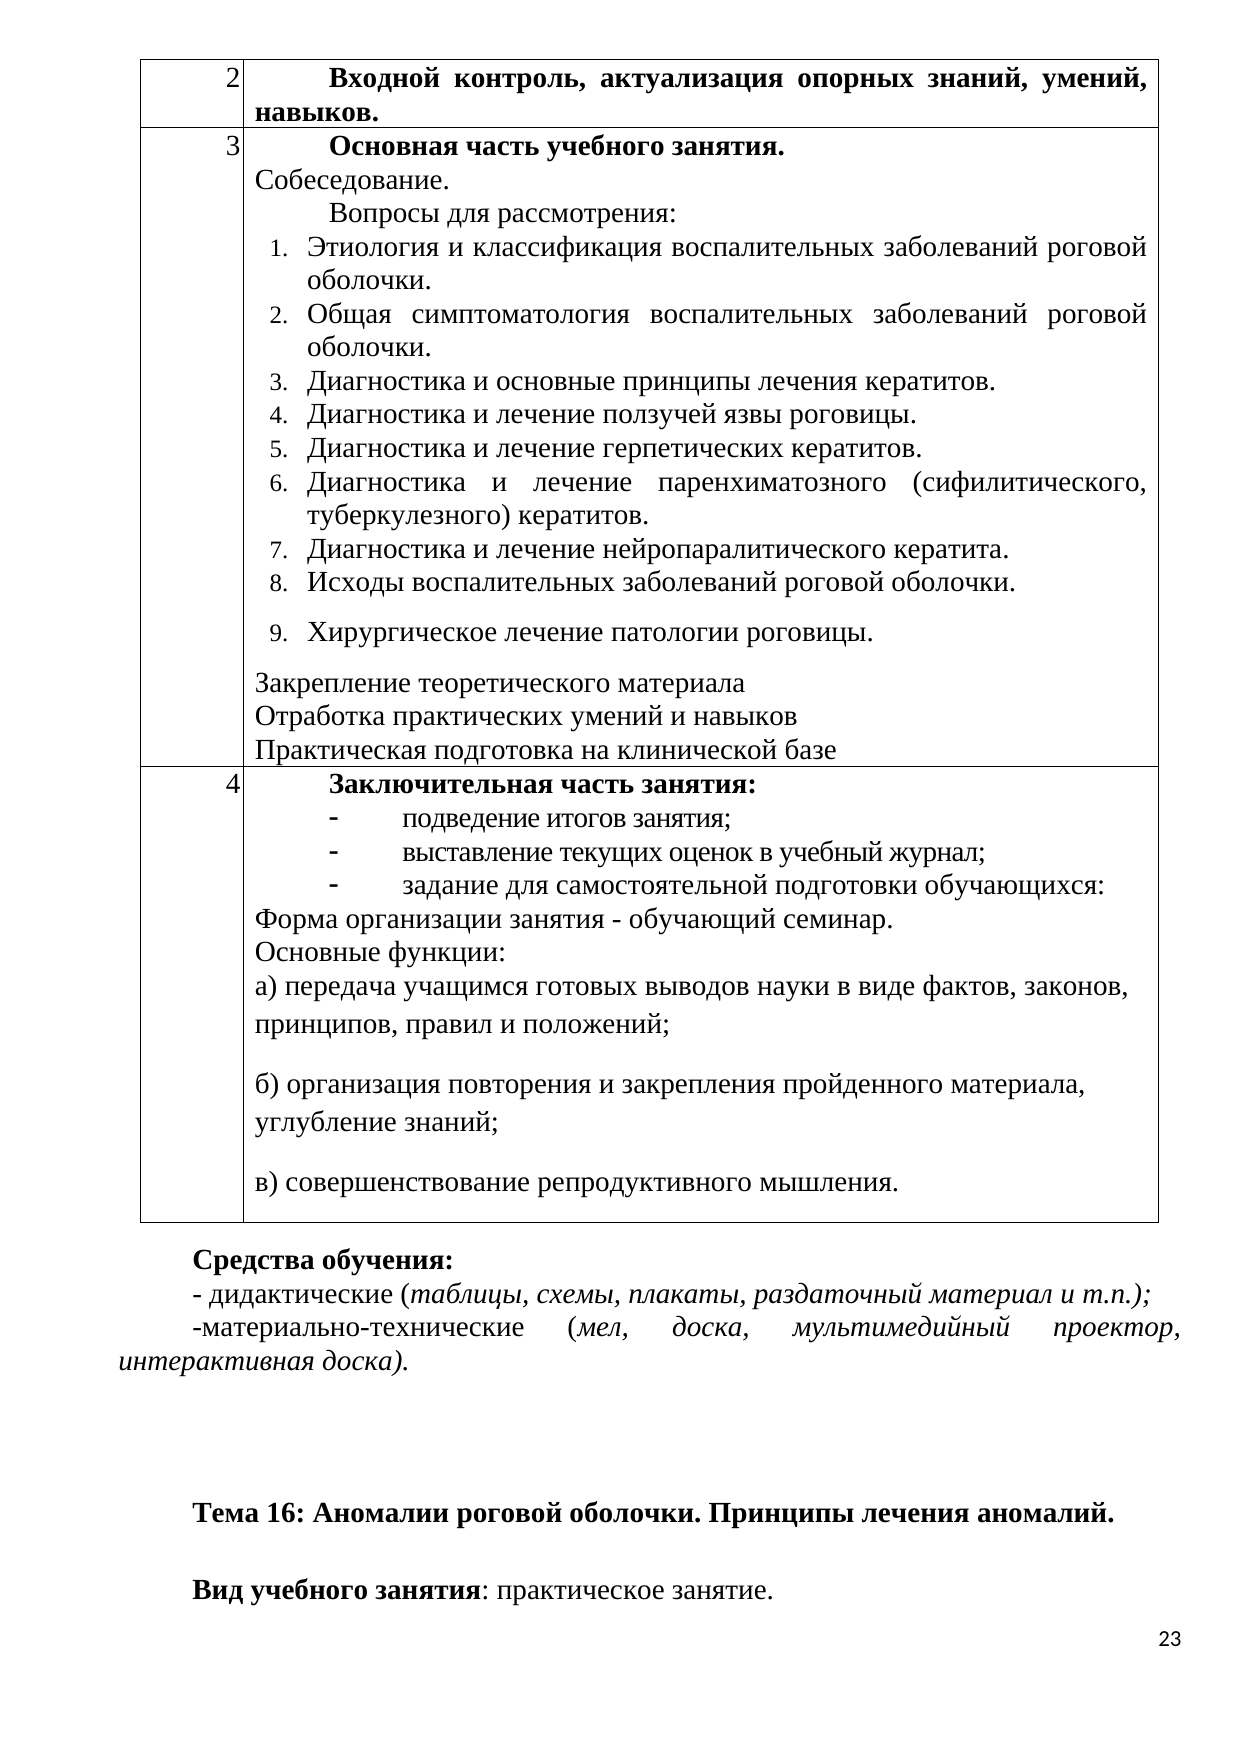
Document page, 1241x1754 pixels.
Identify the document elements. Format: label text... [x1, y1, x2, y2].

table_cell Основная часть учебного занятия. Собеседование. Вопросы для рассмотрения: Этиология и классификация воспалительных заболеваний роговой оболочки. Общая симптоматология воспалительных заболеваний роговой оболочки. Диагностика и основные принципы лечения кератитов. Диагностика и лечение ползучей язвы роговицы. Диагностика и лечение герпетических кератитов. Диагностика и лечение паренхиматозного (сифилитического, туберкулезного) кератитов. Диагностика и лечение нейропаралитического кератита. Исходы воспалительных заболеваний роговой оболочки. Хирургическое лечение патологии роговицы. Закрепление теоретического материала Отработка практических умений и навыков Практическая подготовка на клинической базе [244, 128, 1158, 766]
table_cell 4 [141, 767, 243, 1222]
text Средства обучения: [118, 1242, 1181, 1276]
table_cell Заключительная часть занятия: подведение итогов занятия; выставление текущих оценок в учебный журнал; задание для самостоятельной подготовки обучающихся: Форма организации занятия - обучающий семинар. Основные функции: а) передача учащимся готовых выводов науки в виде фактов, законов, принципов, правил и положений; б) организация повторения и закрепления пройденного материала, углубление знаний; в) совершенствование репродуктивного мышления. [244, 767, 1158, 1222]
text Тема 16: Аномалии роговой оболочки. Принципы лечения аномалий. [118, 1495, 1181, 1529]
table_cell 3 [141, 128, 243, 766]
table_cell Входной контроль, актуализация опорных знаний, умений, навыков. [244, 60, 1158, 127]
table_cell 2 [141, 60, 243, 127]
text Вид учебного занятия: практическое занятие. [118, 1572, 1181, 1606]
text -материально-технические (мел, доска, мультимедийный проектор, интерактивная доска). [118, 1309, 1181, 1377]
text - дидактические (таблицы, схемы, плакаты, раздаточный материал и т.п.); [118, 1276, 1181, 1309]
